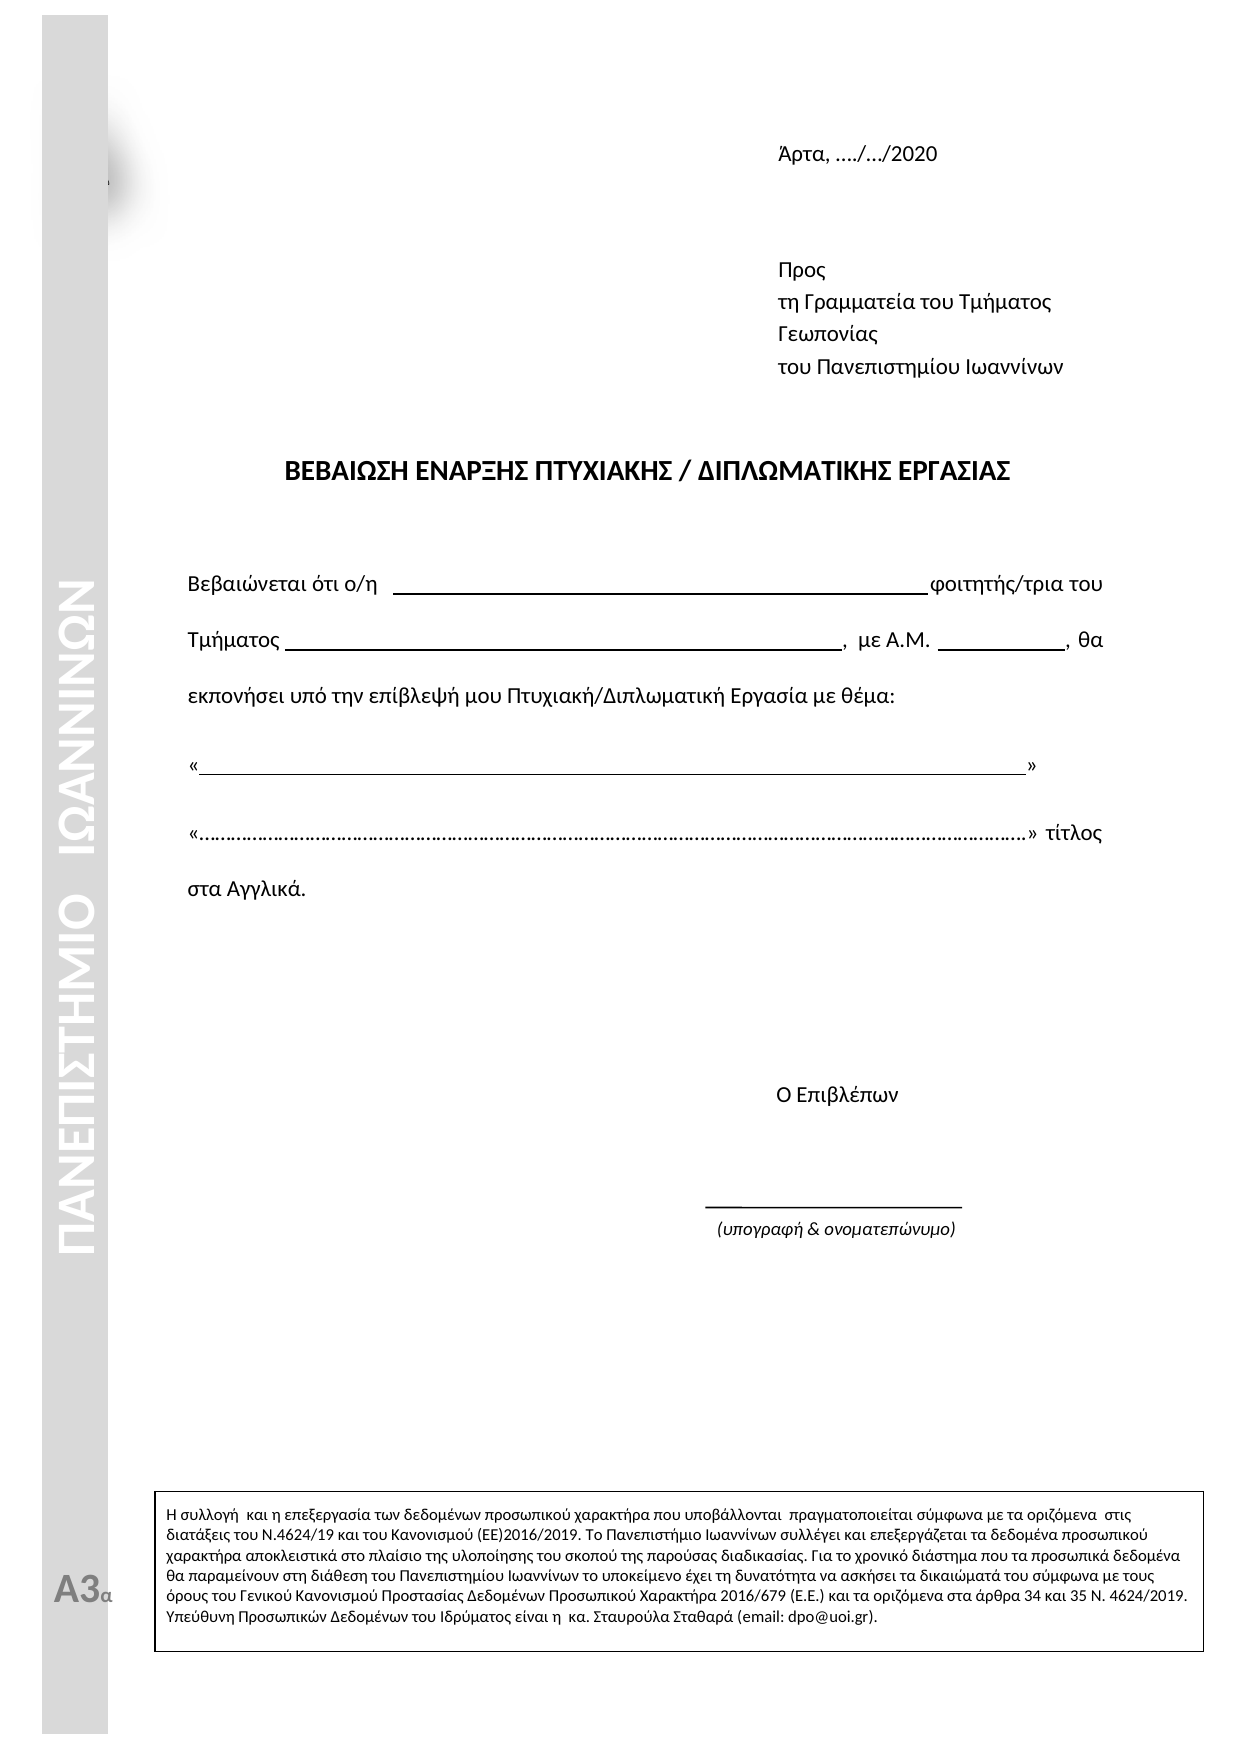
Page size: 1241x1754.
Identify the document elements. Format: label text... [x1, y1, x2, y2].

text Βεβαιώνεται ότι ο/η φοιτητής/τρια του Τμήματος , με Α.Μ. , θα εκπονήσει υπό την επίβλεψή μου Πτυχιακή/Διπλωματική Εργασία με θέμα: [187, 569, 1103, 709]
text Ο Επιβλέπων [187, 1080, 1103, 1108]
text του Πανεπιστημίου Ιωαννίνων [778, 352, 1103, 380]
text τη Γραμματεία του Τμήματος [778, 287, 1103, 315]
text Προς [778, 255, 1103, 283]
text ΒΕΒΑΙΩΣΗ ΕΝΑΡΞΗΣ ΠΤΥΧΙΑΚΗΣ / ΔΙΠΛΩΜΑΤΙΚΗΣ ΕΡΓΑΣΙΑΣ [158, 452, 1137, 488]
text Άρτα, …./…/2020 [778, 107, 1103, 167]
text «………………………………………………………………………………………………………………………………………….» τίτλος στα Αγγλικά. [187, 818, 1103, 902]
text « » [187, 750, 1103, 778]
text Γεωπονίας [778, 319, 1103, 348]
text (υπογραφή & ονοματεπώνυμο) [187, 1217, 1103, 1240]
